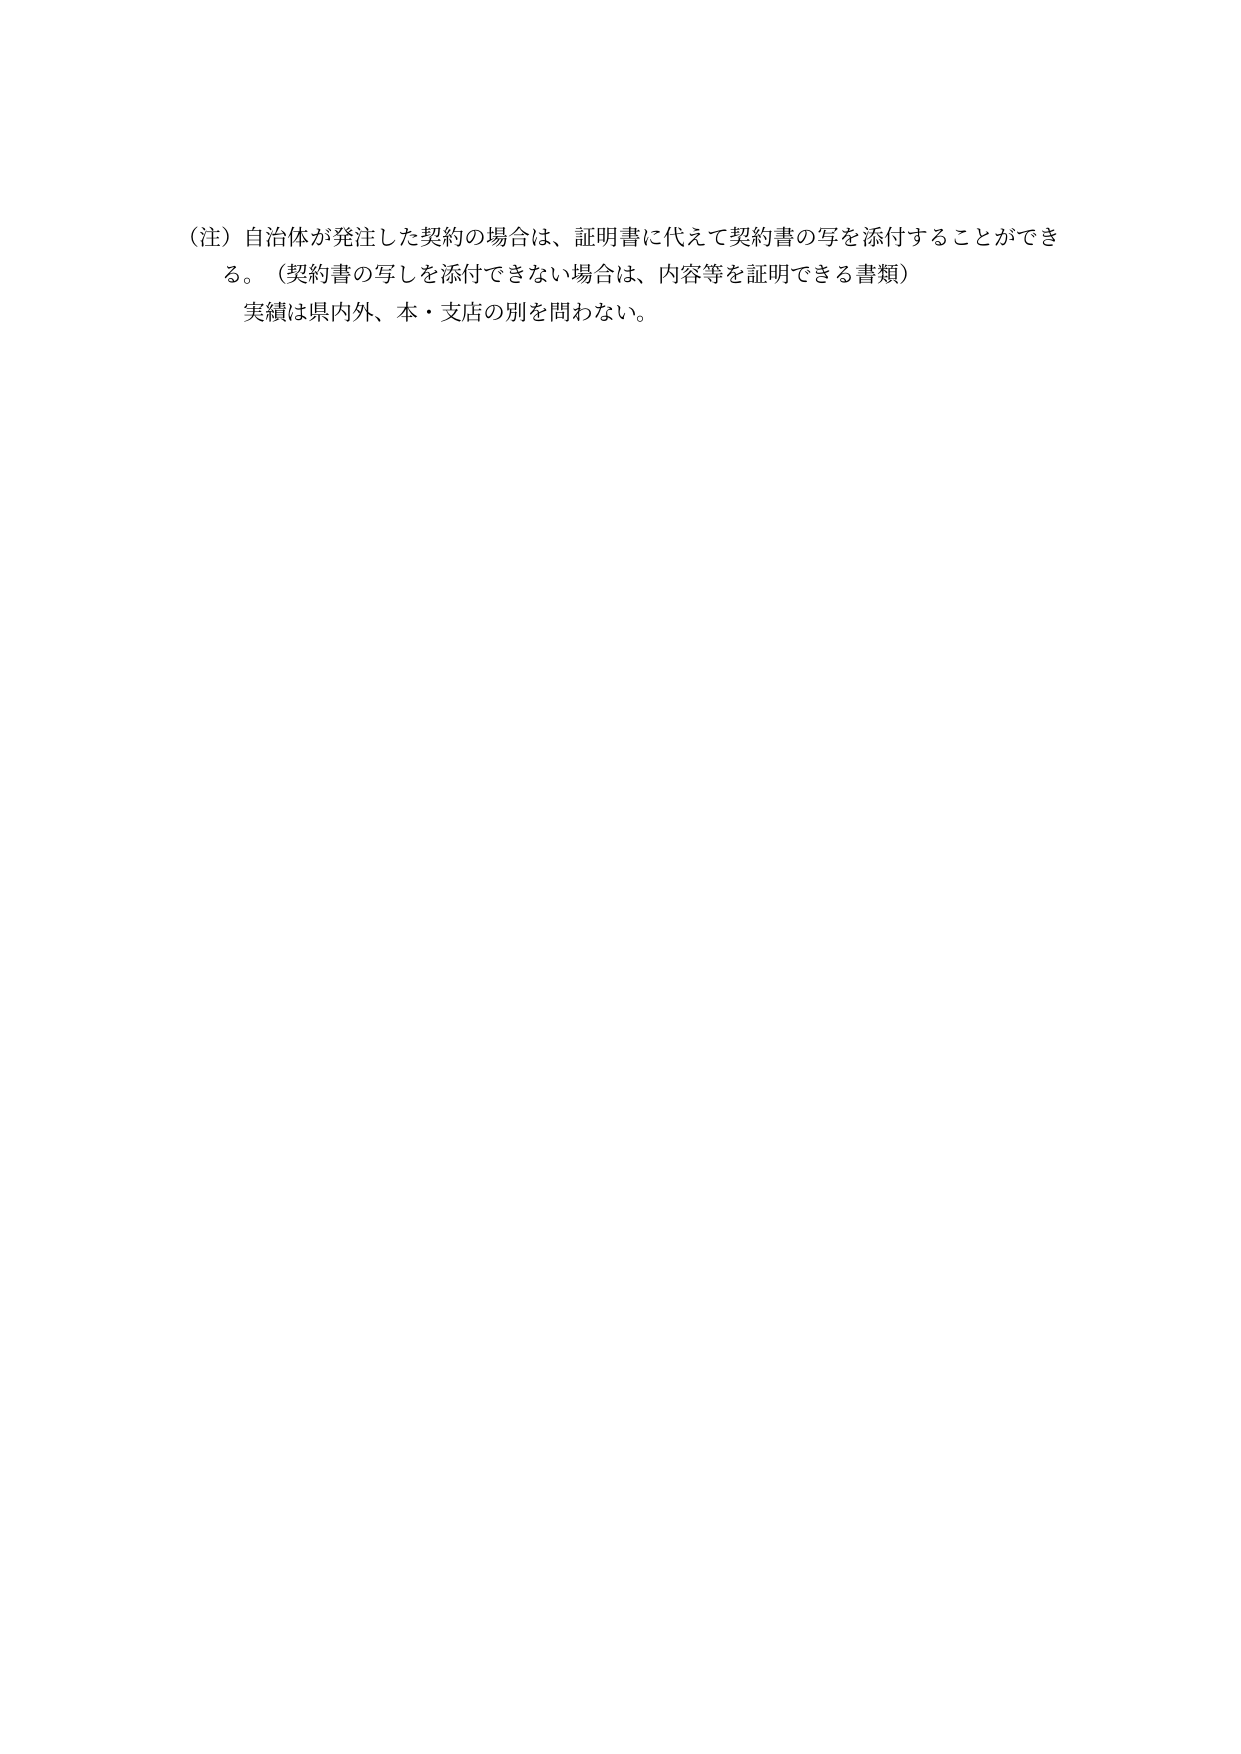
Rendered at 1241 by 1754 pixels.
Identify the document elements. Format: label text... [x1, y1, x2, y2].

text 実績は県内外、本・支店の別を問わない。 [177, 292, 1063, 329]
text （注）自治体が発注した契約の場合は、証明書に代えて契約書の写を添付することができる。（契約書の写しを添付できない場合は、内容等を証明できる書類） [177, 217, 1063, 292]
